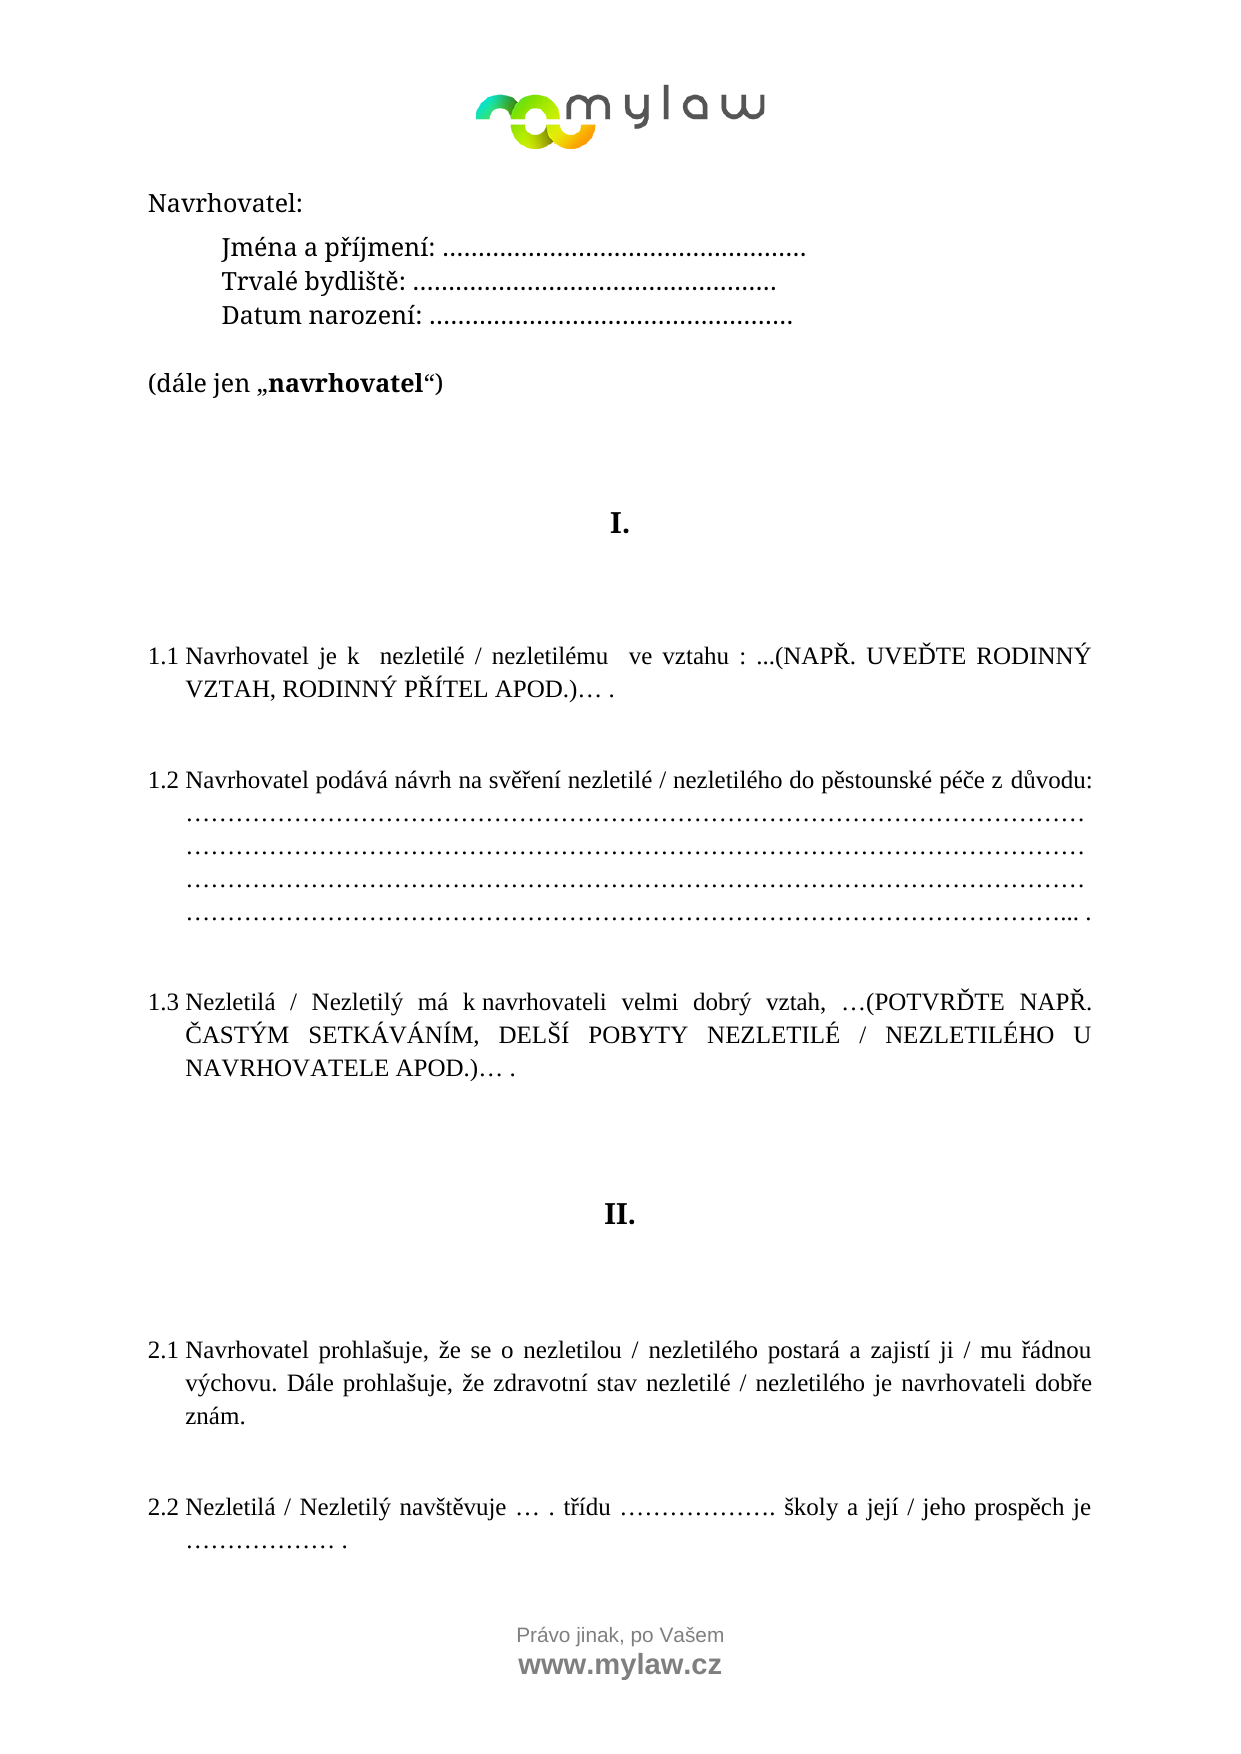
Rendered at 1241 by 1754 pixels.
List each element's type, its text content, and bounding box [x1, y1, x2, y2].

text II. [148, 1193, 1093, 1233]
list Nezletilá / Nezletilý má k navrhovateli velmi dobrý vztah, …(POTVRĎTE NAPŘ. ČASTÝM SETKÁVÁNÍM, DELŠÍ POBYTY NEZLETILÉ / NEZLETILÉHO U NAVRHOVATELE APOD.)… . [148, 987, 1093, 1082]
text I. [148, 502, 1093, 542]
list Navrhovatel je k nezletilé / nezletilému ve vztahu : ...(NAPŘ. UVEĎTE RODINNÝ VZTAH, RODINNÝ PŘÍTEL APOD.)… . [148, 641, 1093, 703]
list Navrhovatel prohlašuje, že se o nezletilou / nezletilého postará a zajistí ji / mu řádnou výchovu. Dále prohlašuje, že zdravotní stav nezletilé / nezletilého je navrhovateli dobře znám. [148, 1335, 1093, 1430]
list Nezletilá / Nezletilý navštěvuje … . třídu ………………. školy a její / jeho prospěch je ……………… . [148, 1492, 1093, 1554]
text Jména a příjmení: …………………………………………… Trvalé bydliště: …………………………………………… Datum narození: …………………………………………… [148, 230, 1093, 332]
list Navrhovatel podává návrh na svěření nezletilé / nezletilého do pěstounské péče z důvodu: ……………………………………………………………………………………………………………………………………………………………………………………………………………………………………………………………………………………………………………………………………………………………………………………………... . [148, 765, 1093, 926]
picture [475, 73, 765, 157]
text (dále jen „navrhovatel“) [148, 366, 1093, 400]
text Navrhovatel: [148, 185, 1093, 219]
